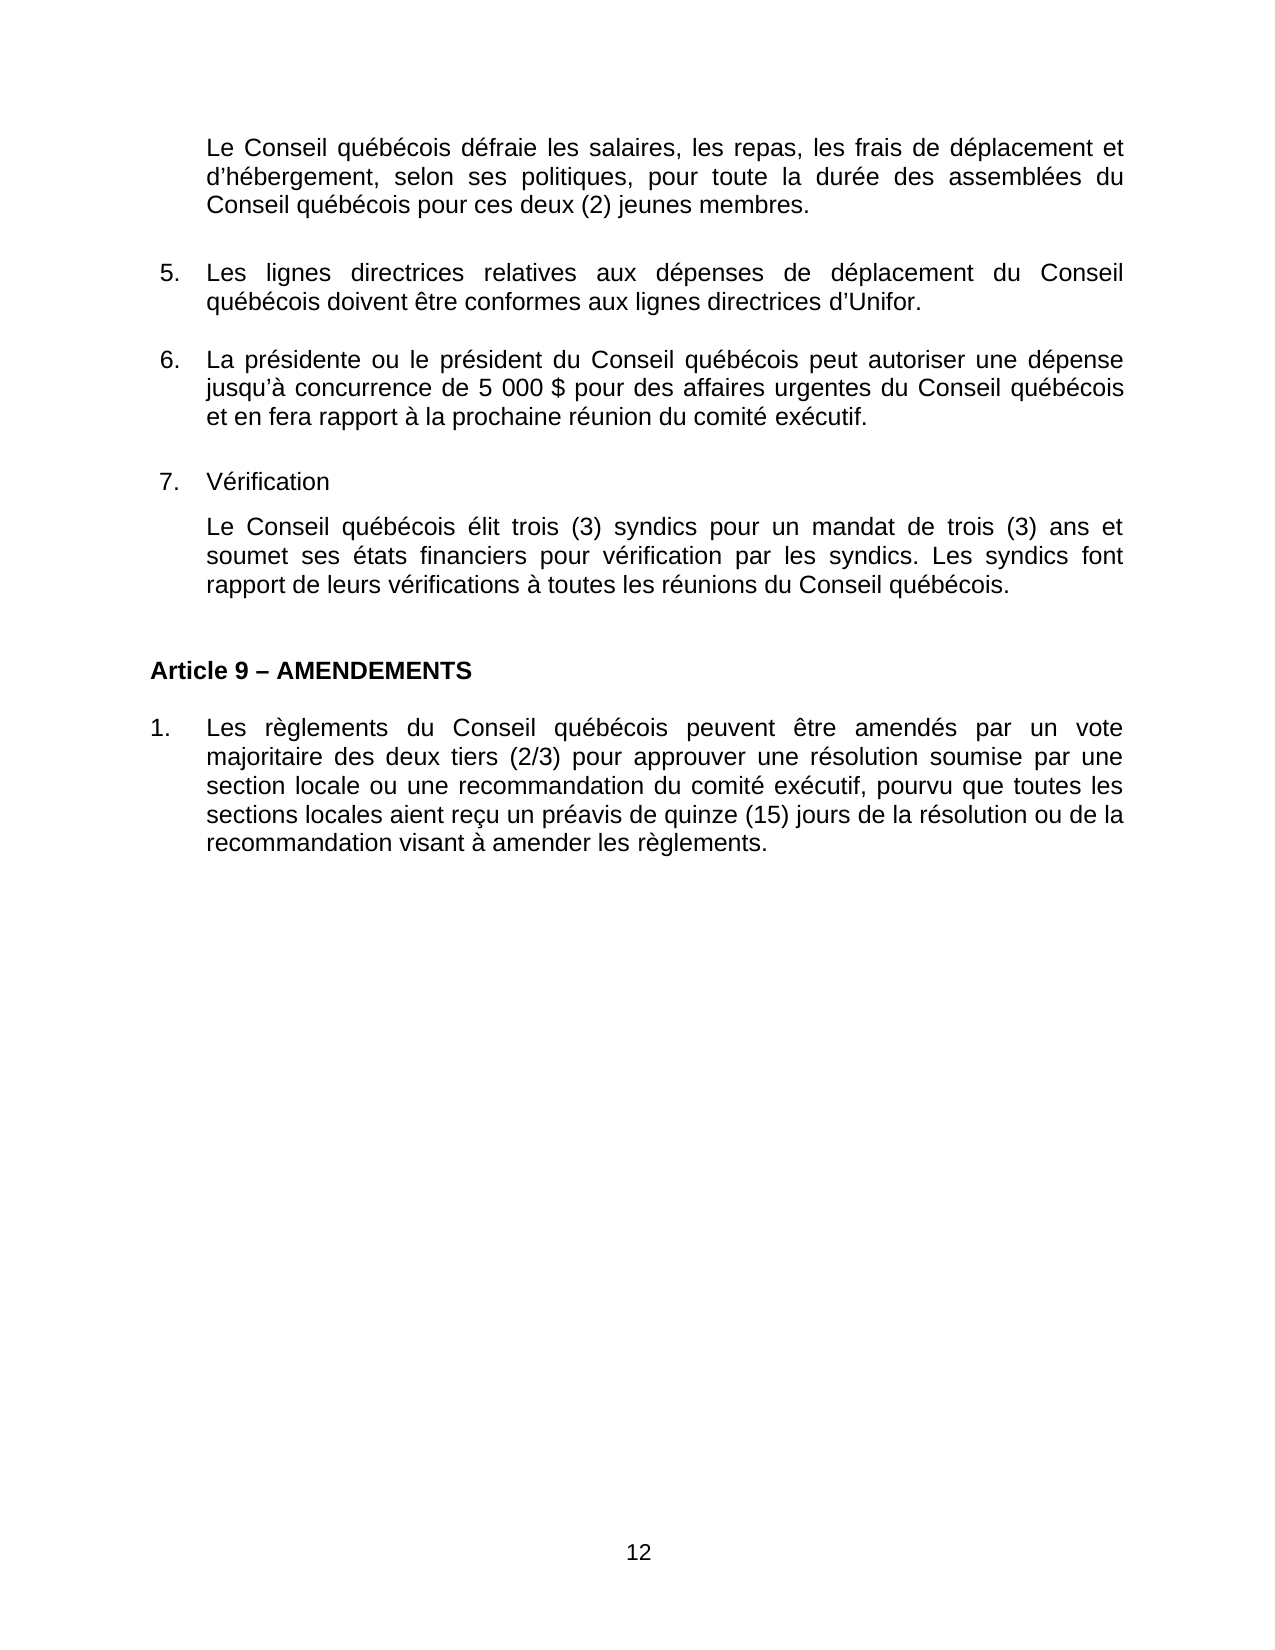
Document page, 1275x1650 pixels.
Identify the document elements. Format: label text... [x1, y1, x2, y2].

list Les règlements du Conseil québécois peuvent être amendés par un vote majoritaire des deux tiers (2/3) pour approuver une résolution soumise par une section locale ou une recommandation du comité exécutif, pourvu que toutes les sections locales aient reçu un préavis de quinze (15) jours de la résolution ou de la recommandation visant à amender les règlements. [150, 713, 1125, 857]
subtitle Article 9 – AMENDEMENTS [150, 656, 1137, 685]
list La présidente ou le président du Conseil québécois peut autoriser une dépense jusqu’à concurrence de 5 000 $ pour des affaires urgentes du Conseil québécois et en fera rapport à la prochaine réunion du comité exécutif. [159, 344, 1125, 431]
list Vérification [159, 467, 1137, 495]
text Le Conseil québécois élit trois (3) syndics pour un mandat de trois (3) ans et soumet ses états financiers pour vérification par les syndics. Les syndics font rapport de leurs vérifications à toutes les réunions du Conseil québécois. [206, 512, 1125, 598]
list Les lignes directrices relatives aux dépenses de déplacement du Conseil québécois doivent être conformes aux lignes directrices d’Unifor. [159, 258, 1126, 316]
text Le Conseil québécois défraie les salaires, les repas, les frais de déplacement et d’hébergement, selon ses politiques, pour toute la durée des assemblées du Conseil québécois pour ces deux (2) jeunes membres. [206, 133, 1125, 219]
